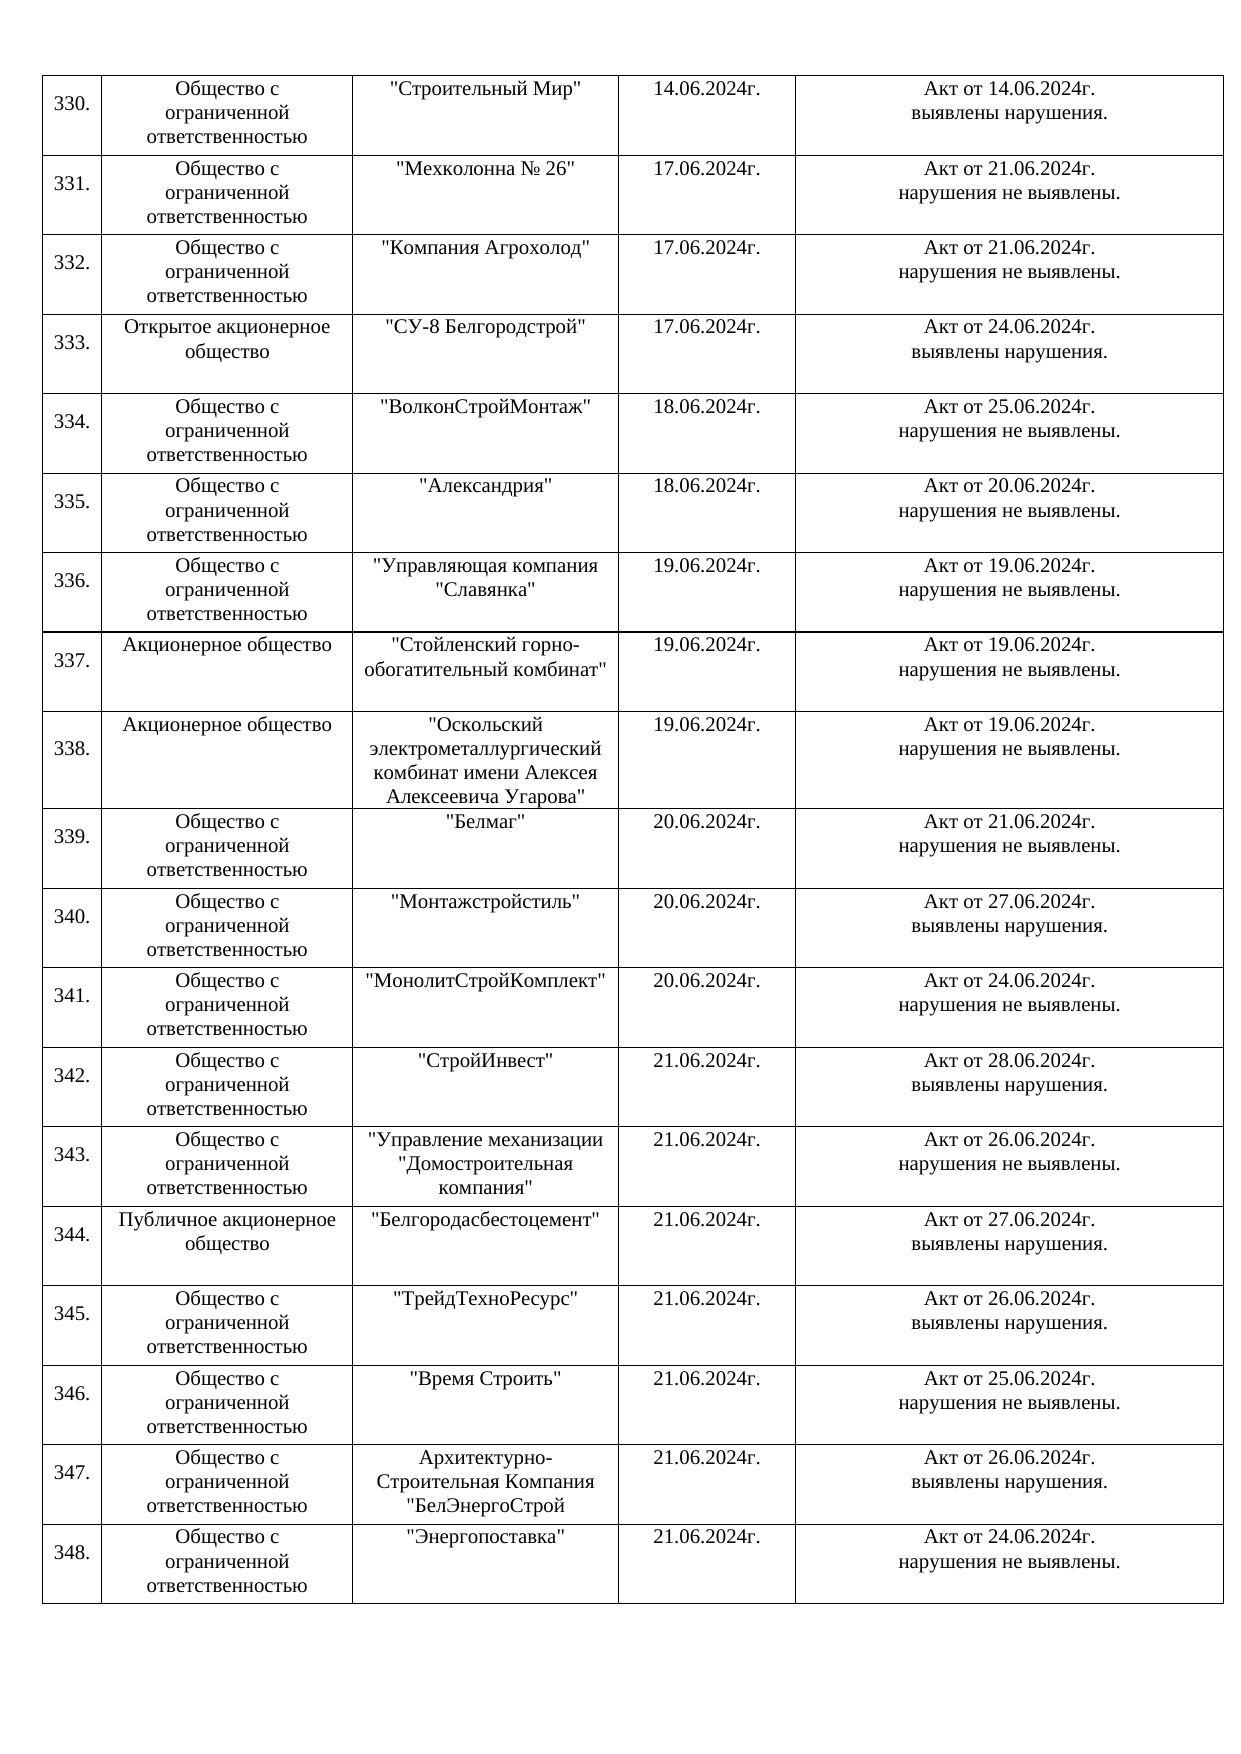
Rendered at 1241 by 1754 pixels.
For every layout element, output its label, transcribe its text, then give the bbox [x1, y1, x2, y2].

table_cell [43, 1207, 101, 1285]
table_cell [43, 394, 101, 472]
table_cell [43, 1127, 101, 1206]
table_cell [43, 1525, 101, 1603]
table_cell Общество с ограниченной ответственностью [102, 474, 352, 552]
table_cell [43, 633, 101, 711]
table_cell [43, 76, 101, 154]
table_cell [43, 156, 101, 234]
table_cell Акт от 21.06.2024г. нарушения не выявлены. [796, 809, 1223, 888]
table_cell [102, 1445, 352, 1523]
table_cell 21.06.2024г. [619, 1048, 795, 1126]
table_cell Общество с ограниченной ответственностью [102, 809, 352, 888]
table_cell 21.06.2024г. [619, 1286, 795, 1364]
table_cell 21.06.2024г. [619, 1207, 795, 1285]
table_cell Акт от 20.06.2024г. нарушения не выявлены. [796, 474, 1223, 552]
table_cell Акт от 24.06.2024г. выявлены нарушения. [796, 315, 1223, 393]
table_cell "Энергопоставка" [353, 1525, 618, 1603]
table_cell "Мехколонна № 26" [353, 156, 618, 234]
table_cell Акт от 26.06.2024г. выявлены нарушения. [796, 1445, 1223, 1523]
table_cell [43, 474, 101, 552]
table_cell Акт от 19.06.2024г. нарушения не выявлены. [796, 633, 1223, 711]
table_cell [43, 712, 101, 808]
table_cell 19.06.2024г. [619, 553, 795, 631]
table_cell Акт от 19.06.2024г. нарушения не выявлены. [796, 553, 1223, 631]
table_cell Акционерное общество [102, 633, 352, 711]
table_cell 17.06.2024г. [619, 235, 795, 313]
table_cell Общество с ограниченной ответственностью [102, 394, 352, 472]
table_cell "Время Строить" [353, 1366, 618, 1444]
table_cell "СтройИнвест" [353, 1048, 618, 1126]
table_cell Общество с ограниченной ответственностью [102, 1048, 352, 1126]
table_cell Общество с ограниченной ответственностью [102, 889, 352, 967]
table_cell [43, 553, 101, 631]
table_cell Общество с ограниченной ответственностью [102, 968, 352, 1047]
table_cell Общество с ограниченной ответственностью [102, 553, 352, 631]
table_cell Акт от 27.06.2024г. выявлены нарушения. [796, 1207, 1223, 1285]
table_cell Акт от 28.06.2024г. выявлены нарушения. [796, 1048, 1223, 1126]
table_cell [102, 76, 352, 154]
table_cell Акт от 25.06.2024г. нарушения не выявлены. [796, 394, 1223, 472]
table_cell 21.06.2024г. [619, 1127, 795, 1206]
table_cell "Монтажстройстиль" [353, 889, 618, 967]
table_cell "Белмаг" [353, 809, 618, 888]
table_cell Акт от 26.06.2024г. нарушения не выявлены. [796, 1127, 1223, 1206]
table_cell Архитектурно-Строительная Компания "БелЭнергоСтрой [353, 1445, 618, 1523]
table_cell "Компания Агрохолод" [353, 235, 618, 313]
table_cell Акт от 14.06.2024г. выявлены нарушения. [796, 76, 1223, 154]
table_cell 21.06.2024г. [619, 1366, 795, 1444]
table_cell "Александрия" [353, 474, 618, 552]
table_cell Общество с ограниченной ответственностью [102, 1366, 352, 1444]
table_cell 20.06.2024г. [619, 968, 795, 1047]
table_cell 19.06.2024г. [619, 712, 795, 808]
table_cell 18.06.2024г. [619, 394, 795, 472]
table_cell Открытое акционерное общество [102, 315, 352, 393]
table_cell Акционерное общество [102, 712, 352, 808]
table_cell Публичное акционерное общество [102, 1207, 352, 1285]
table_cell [102, 1525, 352, 1603]
table_cell "Управляющая компания "Славянка" [353, 553, 618, 631]
table_cell Акт от 19.06.2024г. нарушения не выявлены. [796, 712, 1223, 808]
table_cell Акт от 27.06.2024г. выявлены нарушения. [796, 889, 1223, 967]
table_cell "Строительный Мир" [353, 76, 618, 154]
table_cell 21.06.2024г. [619, 1525, 795, 1603]
table_cell Общество с ограниченной ответственностью [102, 1286, 352, 1364]
table_cell Акт от 21.06.2024г. нарушения не выявлены. [796, 156, 1223, 234]
table_cell 14.06.2024г. [619, 76, 795, 154]
table_cell "Стойленский горно-обогатительный комбинат" [353, 633, 618, 711]
table_cell "Оскольский электрометаллургический комбинат имени Алексея Алексеевича Угарова" [353, 712, 618, 808]
table_cell Акт от 24.06.2024г. нарушения не выявлены. [796, 968, 1223, 1047]
table_cell [43, 315, 101, 393]
table_cell 21.06.2024г. [619, 1445, 795, 1523]
table_cell "СУ-8 Белгородстрой" [353, 315, 618, 393]
table_cell [43, 968, 101, 1047]
table_cell "МонолитСтройКомплект" [353, 968, 618, 1047]
table_cell [43, 1286, 101, 1364]
table_cell [43, 809, 101, 888]
table_cell [43, 1366, 101, 1444]
table_cell 20.06.2024г. [619, 809, 795, 888]
table_cell Общество с ограниченной ответственностью [102, 235, 352, 313]
table_cell 19.06.2024г. [619, 633, 795, 711]
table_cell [102, 156, 352, 234]
table_cell 17.06.2024г. [619, 315, 795, 393]
table_cell Акт от 26.06.2024г. выявлены нарушения. [796, 1286, 1223, 1364]
table_cell [43, 889, 101, 967]
table_cell Акт от 25.06.2024г. нарушения не выявлены. [796, 1366, 1223, 1444]
table_cell [43, 235, 101, 313]
table_cell Акт от 21.06.2024г. нарушения не выявлены. [796, 235, 1223, 313]
table_cell Акт от 24.06.2024г. нарушения не выявлены. [796, 1525, 1223, 1603]
table_cell 17.06.2024г. [619, 156, 795, 234]
table_cell [43, 1445, 101, 1523]
table_cell "Белгородасбестоцемент" [353, 1207, 618, 1285]
table_cell Общество с ограниченной ответственностью [102, 1127, 352, 1206]
table_cell 18.06.2024г. [619, 474, 795, 552]
table_cell "ВолконСтройМонтаж" [353, 394, 618, 472]
table_cell "Управление механизации "Домостроительная компания" [353, 1127, 618, 1206]
table_cell [43, 1048, 101, 1126]
table_cell "ТрейдТехноРесурс" [353, 1286, 618, 1364]
table_cell 20.06.2024г. [619, 889, 795, 967]
